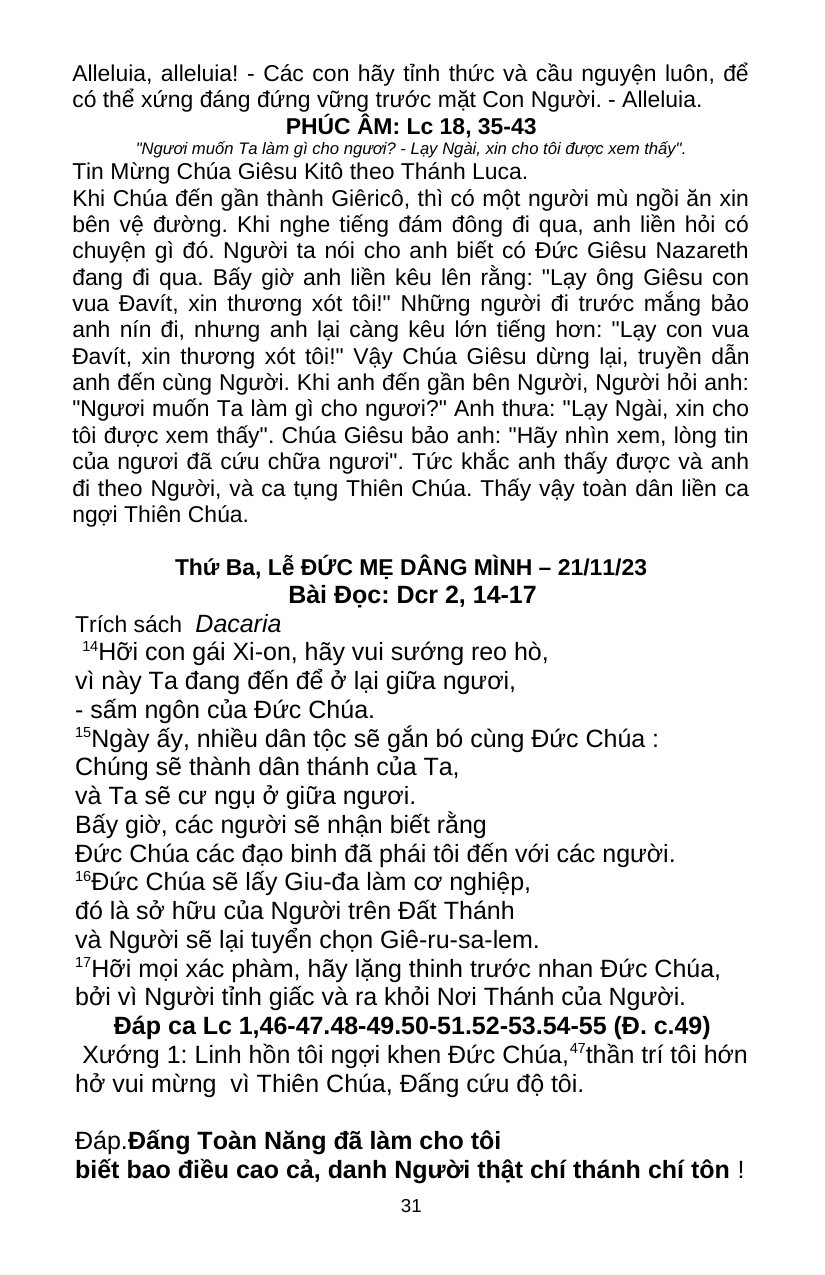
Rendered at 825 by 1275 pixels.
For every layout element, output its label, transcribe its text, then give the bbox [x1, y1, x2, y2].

text Tin Mừng Chúa Giêsu Kitô theo Thánh Luca. [72, 158, 750, 184]
text Bài Đọc: Dcr 2, 14-17 [75, 580, 750, 609]
text Alleluia, alleluia! - Các con hãy tỉnh thức và cầu nguyện luôn, để có thể xứng đáng đứng vững trước mặt Con Người. - Alleluia. [72, 60, 750, 113]
text Xướng 1: Linh hồn tôi ngợi khen Đức Chúa,47thần trí tôi hớn hở vui mừng vì Thiên Chúa, Đấng cứu độ tôi. [75, 1040, 750, 1097]
text 14Hỡi con gái Xi-on, hãy vui sướng reo hò, vì này Ta đang đến để ở lại giữa ngươi, - sấm ngôn của Đức Chúa. 15Ngày ấy, nhiều dân tộc sẽ gắn bó cùng Đức Chúa : Chúng sẽ thành dân thánh của Ta, và Ta sẽ cư ngụ ở giữa ngươi. Bấy giờ, các người sẽ nhận biết rằng Đức Chúa các đạo binh đã phái tôi đến với các người. 16Đức Chúa sẽ lấy Giu-đa làm cơ nghiệp, đó là sở hữu của Người trên Đất Thánh và Người sẽ lại tuyển chọn Giê-ru-sa-lem. 17Hỡi mọi xác phàm, hãy lặng thinh trước nhan Đức Chúa, bởi vì Người tỉnh giấc và ra khỏi Nơi Thánh của Người. [75, 637, 750, 1011]
text Đáp ca Lc 1,46-47.48-49.50-51.52-53.54-55 (Đ. c.49) [75, 1011, 750, 1040]
text "Ngươi muốn Ta làm gì cho ngươi? - Lạy Ngài, xin cho tôi được xem thấy". [72, 139, 750, 158]
text PHÚC ÂM: Lc 18, 35-43 [72, 113, 750, 139]
text Trích sách Dacaria [75, 609, 750, 637]
text Đáp.Đấng Toàn Năng đã làm cho tôi biết bao điều cao cả, danh Người thật chí thánh chí tôn ! [75, 1126, 750, 1184]
text Khi Chúa đến gần thành Giêricô, thì có một người mù ngồi ăn xin bên vệ đường. Khi nghe tiếng đám đông đi qua, anh liền hỏi có chuyện gì đó. Người ta nói cho anh biết có Đức Giêsu Nazareth đang đi qua. Bấy giờ anh liền kêu lên rằng: "Lạy ông Giêsu con vua Đavít, xin thương xót tôi!" Những người đi trước mắng bảo anh nín đi, nhưng anh lại càng kêu lớn tiếng hơn: "Lạy con vua Đavít, xin thương xót tôi!" Vậy Chúa Giêsu dừng lại, truyền dẫn anh đến cùng Người. Khi anh đến gần bên Người, Người hỏi anh: "Ngươi muốn Ta làm gì cho ngươi?" Anh thưa: "Lạy Ngài, xin cho tôi được xem thấy". Chúa Giêsu bảo anh: "Hãy nhìn xem, lòng tin của ngươi đã cứu chữa ngươi". Tức khắc anh thấy được và anh đi theo Người, và ca tụng Thiên Chúa. Thấy vậy toàn dân liền ca ngợi Thiên Chúa. [72, 184, 750, 527]
text Thứ Ba, Lễ ĐỨC MẸ DÂNG MÌNH – 21/11/23 [72, 553, 750, 580]
